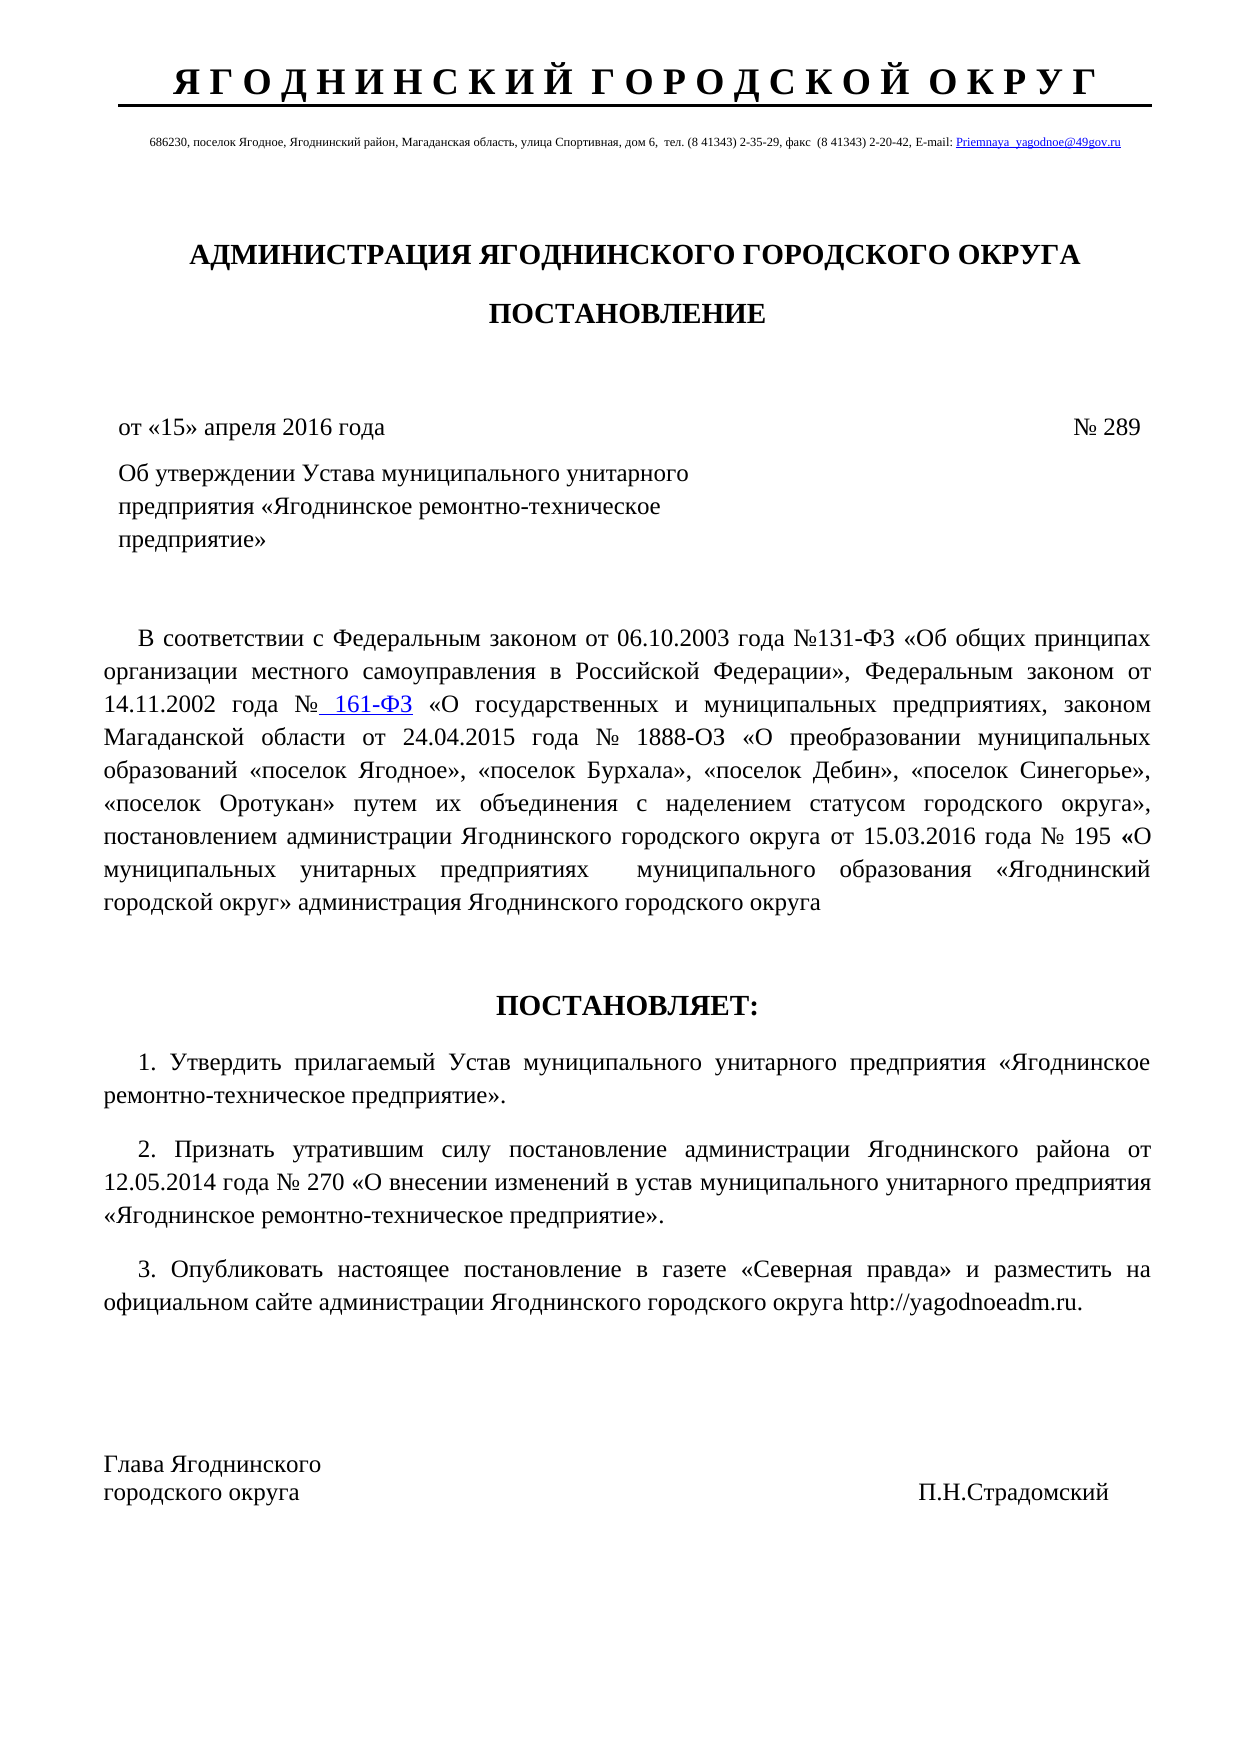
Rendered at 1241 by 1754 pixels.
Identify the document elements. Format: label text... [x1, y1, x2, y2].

text ПОСТАНОВЛЯЕТ: [103, 988, 1152, 1021]
text В соответствии с Федеральным законом от 06.10.2003 года №131-ФЗ «Об общих принципах организации местного самоуправления в Российской Федерации», Федеральным законом от 14.11.2002 года № 161-ФЗ «О государственных и муниципальных предприятиях, законом Магаданской области от 24.04.2015 года № 1888-ОЗ «О преобразовании муниципальных образований «поселок Ягодное», «поселок Бурхала», «поселок Дебин», «поселок Синегорье», «поселок Оротукан» путем их объединения с наделением статусом городского округа», постановлением администрации Ягоднинского городского округа от 15.03.2016 года № 195 «О муниципальных унитарных предприятиях муниципального образования «Ягоднинский городской округ» администрация Ягоднинского городского округа [103, 623, 1152, 916]
text ПОСТАНОВЛЕНИЕ [103, 296, 1152, 330]
text 3. Опубликовать настоящее постановление в газете «Северная правда» и разместить на официальном сайте администрации Ягоднинского городского округа http://yagodnoeadm.ru. [103, 1254, 1152, 1316]
text Я Г О Д Н И Н С К И Й Г О Р О Д С К О Й О К Р У Г [118, 59, 1152, 104]
text АДМИНИСТРАЦИЯ ЯГОДНИНСКОГО ГОРОДСКОГО ОКРУГА [118, 237, 1152, 270]
text 2. Признать утратившим силу постановление администрации Ягоднинского района от 12.05.2014 года № 270 «О внесении изменений в устав муниципального унитарного предприятия «Ягоднинское ремонтно-техническое предприятие». [103, 1134, 1152, 1229]
text от «15» апреля 2016 года № 289 [118, 412, 1152, 441]
text Глава Ягоднинского [103, 1449, 1152, 1477]
text городского округа П.Н.Страдомский [103, 1477, 1152, 1506]
table_header Об утверждении Устава муниципального унитарного предприятия «Ягоднинское ремонтно-техническое предприятие» [107, 458, 812, 569]
text 686230, поселок Ягодное, Ягоднинский район, Магаданская область, улица Спортивная, дом 6, тел. (8 41343) 2-35-29, факс (8 41343) 2-20-42, E-mail: Priemnaya_yagodnoe@49gov.ru [118, 135, 1152, 149]
text 1. Утвердить прилагаемый Устав муниципального унитарного предприятия «Ягоднинское ремонтно-техническое предприятие». [103, 1047, 1152, 1109]
